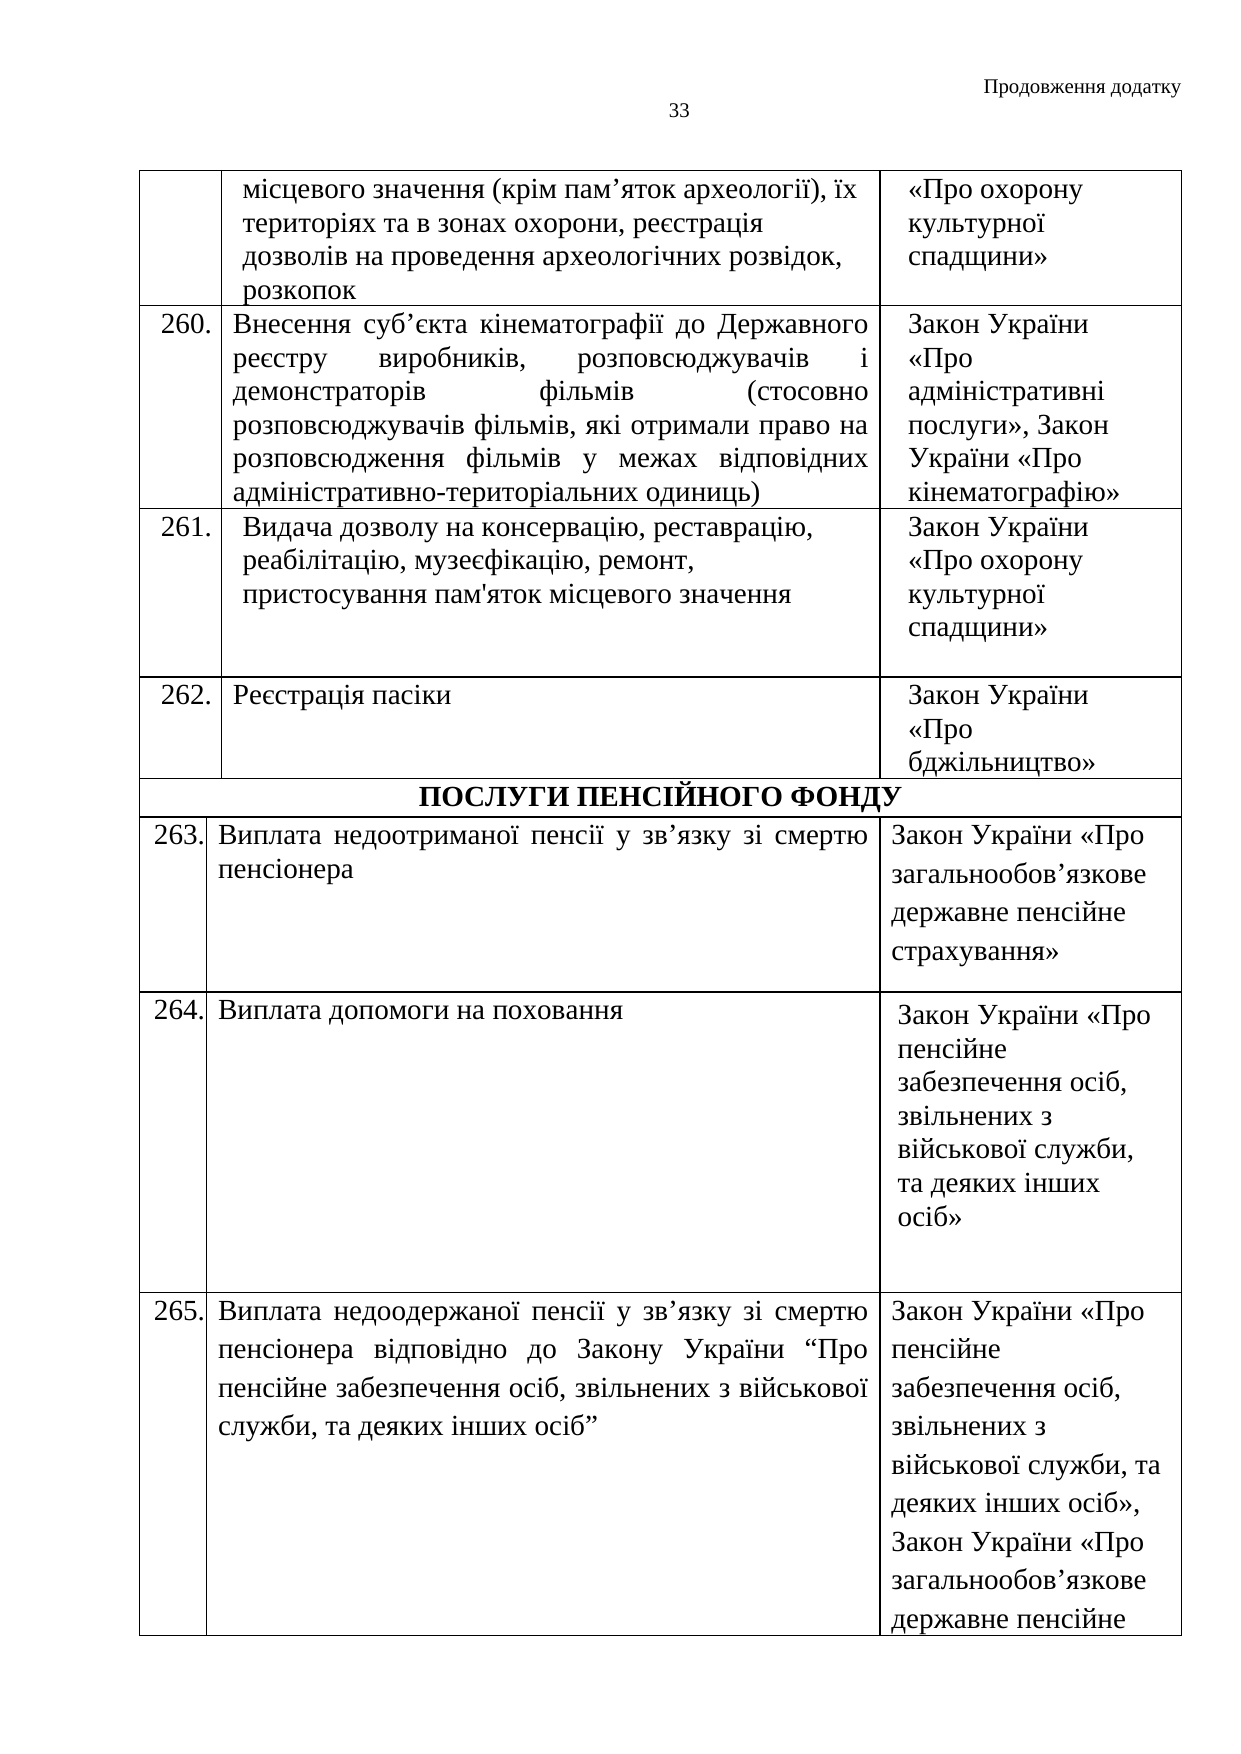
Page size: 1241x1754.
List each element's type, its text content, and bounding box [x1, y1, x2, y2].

table_cell [140, 993, 206, 1292]
table_cell [140, 509, 221, 676]
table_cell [881, 1293, 1181, 1634]
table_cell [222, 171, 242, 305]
table_cell Виплата недоотриманої пенсії у зв’язку зі смертю пенсіонера [207, 818, 879, 991]
table_cell ПОСЛУГИ ПЕНСІЙНОГО ФОНДУ [140, 779, 1181, 816]
table_cell Закон України «Про бджільництво» [881, 678, 1181, 778]
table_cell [207, 1293, 879, 1634]
table_cell [140, 678, 221, 778]
table_cell Закон України «Про адміністративні послуги», Закон України «Про кінематографію» [881, 306, 1181, 508]
table_cell [140, 1293, 206, 1634]
table_cell Виплата допомоги на поховання [207, 993, 879, 1292]
table_cell [140, 171, 221, 305]
table_cell Закон України «Про пенсійне забезпечення осіб, звільнених з військової служби, та деяких інших осіб» [881, 993, 1181, 1292]
table_cell Закон України «Про охорону культурної спадщини» [881, 509, 1181, 676]
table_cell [881, 171, 1181, 305]
table_cell Закон України «Про загальнообов’язкове державне пенсійне страхування» [881, 818, 1181, 991]
table_cell Видача дозволу на консервацію, реставрацію, реабілітацію, музеєфікацію, ремонт, пристосування пам'яток місцевого значення [222, 509, 879, 676]
table_cell [140, 306, 221, 508]
table_cell Реєстрація пасіки [222, 678, 879, 778]
table_cell Внесення суб’єкта кінематографії до Державного реєстру виробників, розповсюджувачів і демонстраторів фільмів (стосовно розповсюджувачів фільмів, які отримали право на розповсюдження фільмів у межах відповідних адміністративно-територіальних одиниць) [222, 306, 879, 508]
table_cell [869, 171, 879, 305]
table_cell [140, 818, 206, 991]
